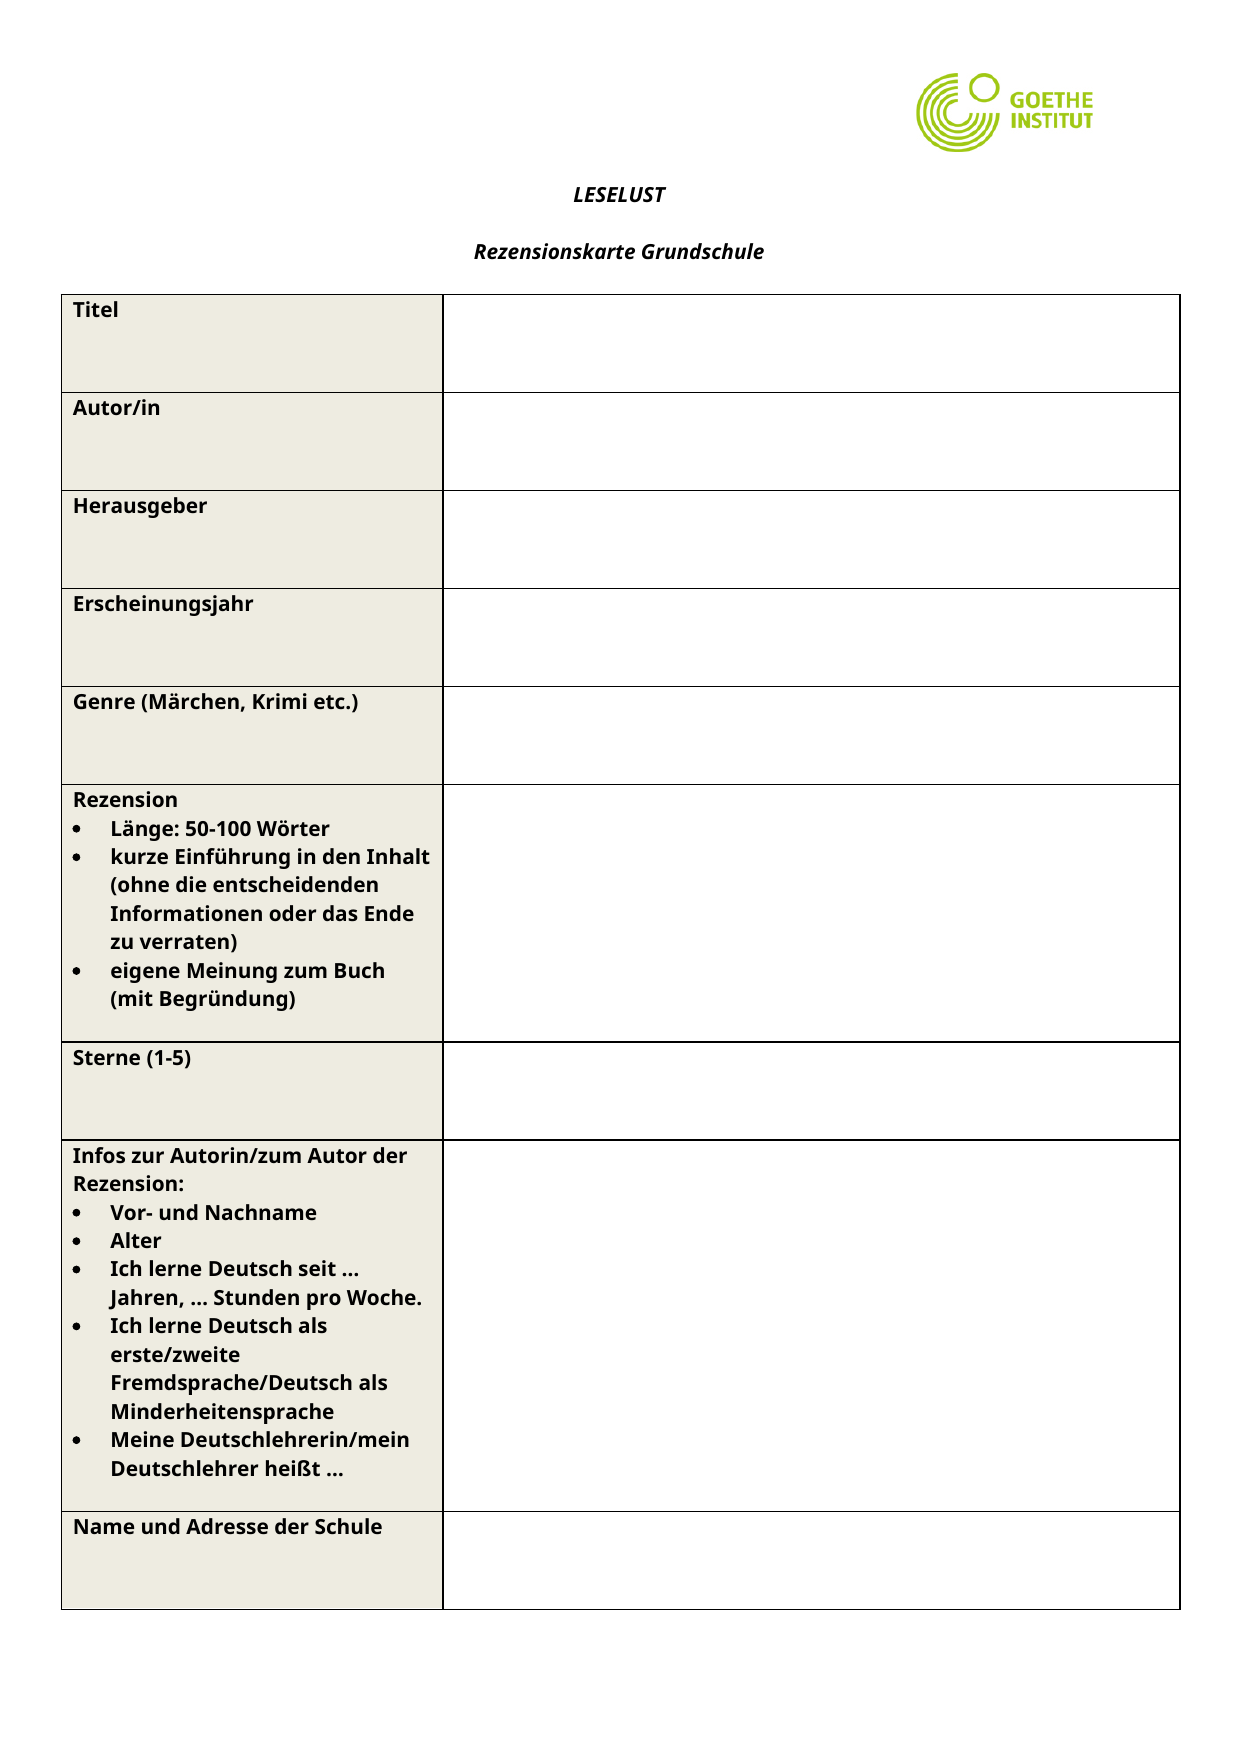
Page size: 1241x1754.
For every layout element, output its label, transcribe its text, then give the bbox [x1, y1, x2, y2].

text Rezensionskarte Grundschule [148, 237, 1093, 265]
table_cell Autor/in [62, 393, 442, 490]
table_cell [444, 785, 1179, 1041]
table_cell Infos zur Autorin/zum Autor der Rezension: Vor- und Nachname Alter Ich lerne Deutsch seit … Jahren, … Stunden pro Woche. Ich lerne Deutsch als erste/zweite Fremdsprache/Deutsch als Minderheitensprache Meine Deutschlehrerin/mein Deutschlehrer heißt … [62, 1141, 442, 1511]
table_cell [444, 589, 1179, 686]
text LESELUST [148, 180, 1093, 208]
table_cell [444, 1512, 1179, 1608]
table_cell Genre (Märchen, Krimi etc.) [62, 687, 442, 784]
table_cell [444, 1141, 1179, 1511]
table_cell Herausgeber [62, 491, 442, 588]
table_cell [444, 491, 1179, 588]
picture [916, 73, 1093, 152]
table_cell Erscheinungsjahr [62, 589, 442, 686]
table_cell Rezension Länge: 50-100 Wörter kurze Einführung in den Inhalt (ohne die entscheidenden Informationen oder das Ende zu verraten) eigene Meinung zum Buch (mit Begründung) [62, 785, 442, 1041]
table_cell Name und Adresse der Schule [62, 1512, 442, 1608]
table_cell [444, 687, 1179, 784]
table_cell Sterne (1-5) [62, 1043, 442, 1139]
table_header [444, 295, 1179, 392]
table_cell [444, 1043, 1179, 1139]
table_header Titel [62, 295, 442, 392]
table_cell [444, 393, 1179, 490]
